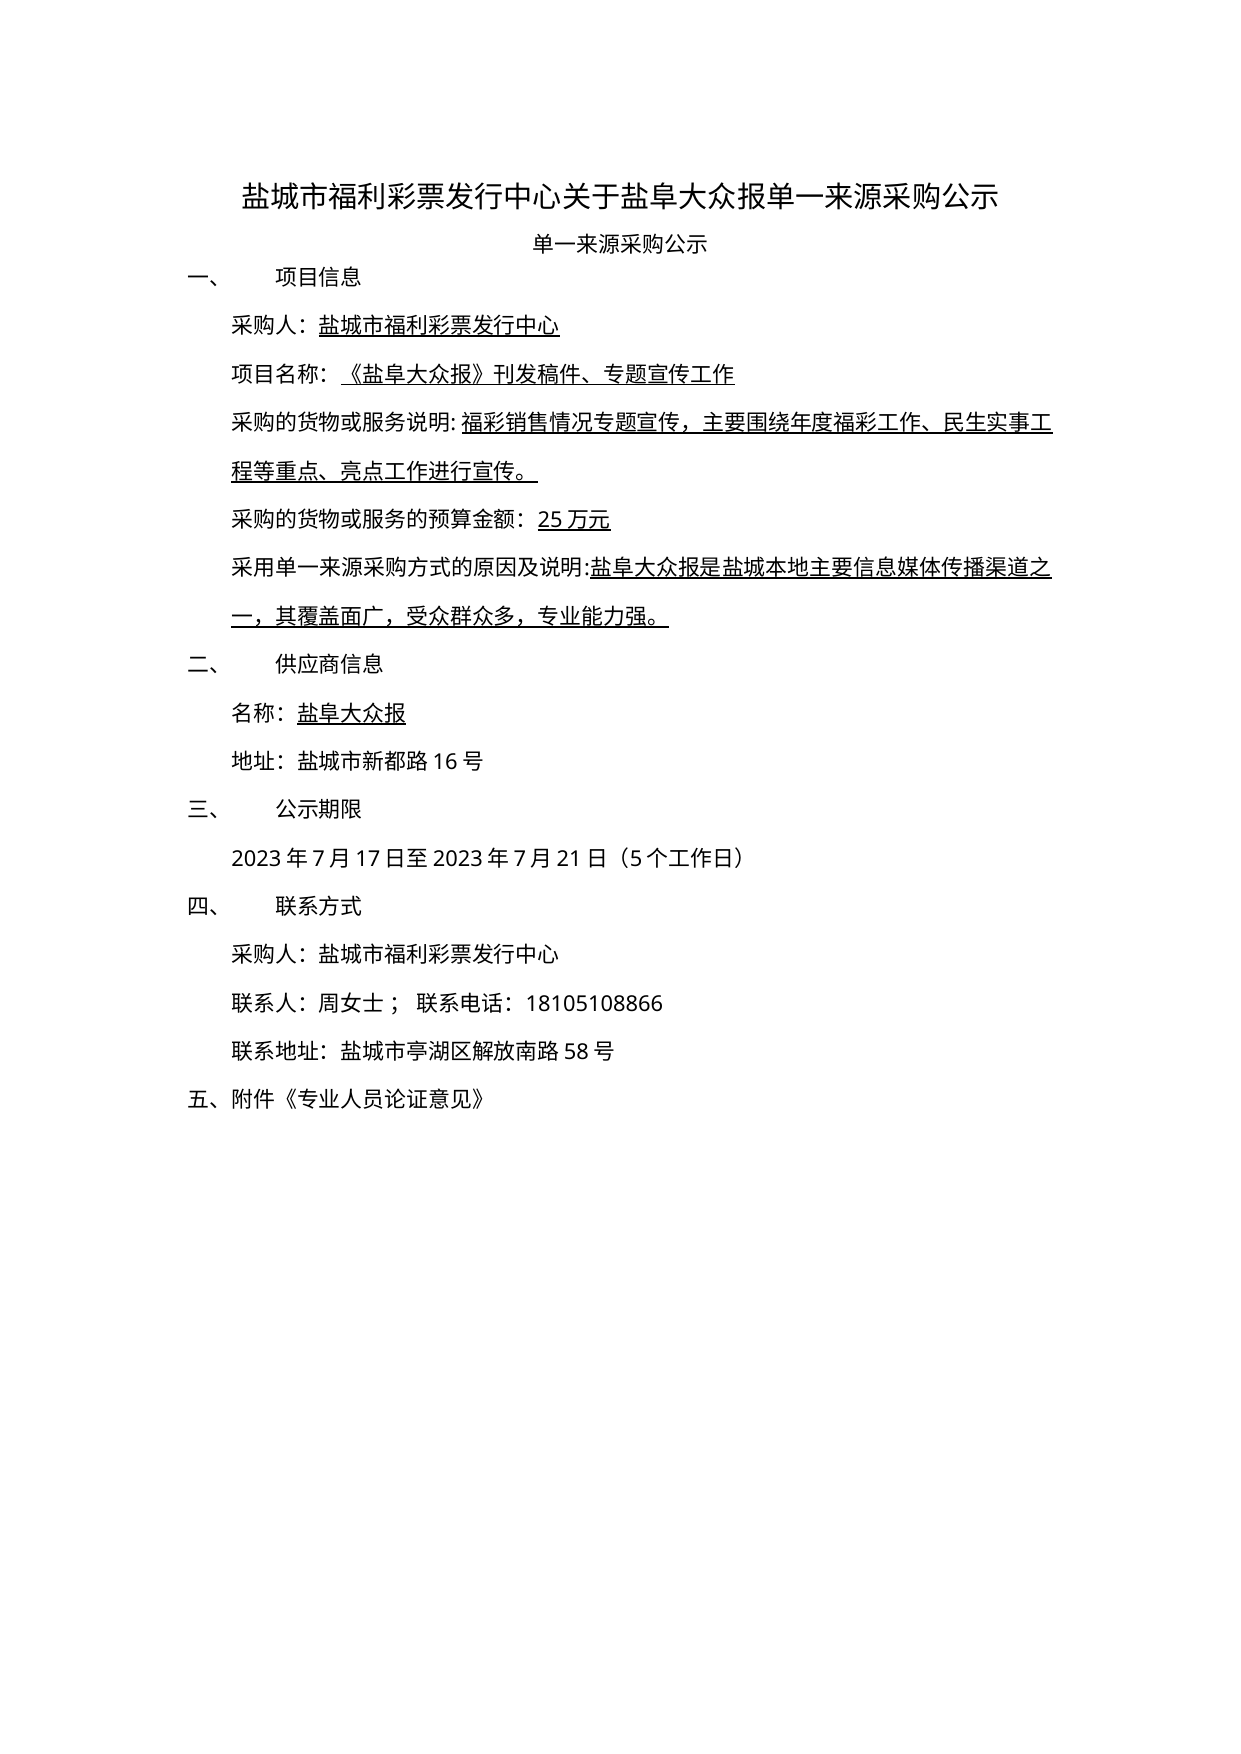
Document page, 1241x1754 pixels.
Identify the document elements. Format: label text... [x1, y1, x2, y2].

text 单一来源采购公示 [187, 227, 1053, 259]
list 采购的货物或服务的预算金额：25万元 [231, 502, 1053, 534]
text 联系人：周女士 ； 联系电话：18105108866 [187, 985, 1053, 1018]
list 采购的货物或服务说明: 福彩销售情况专题宣传，主要围绕年度福彩工作、民生实事工程等重点、亮点工作进行宣传。 [231, 404, 1053, 486]
list 采购人：盐城市福利彩票发行中心 [231, 308, 1053, 340]
text 五、附件《专业人员论证意见》 [187, 1082, 1053, 1114]
list 供应商信息 [187, 647, 1053, 679]
list 项目信息 [187, 259, 1053, 292]
list 采用单一来源采购方式的原因及说明:盐阜大众报是盐城本地主要信息媒体传播渠道之一，其覆盖面广，受众群众多，专业能力强。 [231, 550, 1053, 631]
text 盐城市福利彩票发行中心关于盐阜大众报单一来源采购公示 [187, 162, 1053, 227]
list 公示期限 [187, 792, 1053, 824]
text 联系地址：盐城市亭湖区解放南路58号 [187, 1034, 1053, 1066]
text 采购人：盐城市福利彩票发行中心 [187, 937, 1053, 969]
list 项目名称：《盐阜大众报》刊发稿件、专题宣传工作 [231, 356, 1053, 389]
list 2023年7月17日至2023年7月21日（5个工作日） [231, 840, 1053, 873]
list 名称：盐阜大众报 [231, 695, 1053, 728]
list 联系方式 [187, 889, 1053, 921]
list 地址：盐城市新都路16号 [231, 744, 1053, 776]
